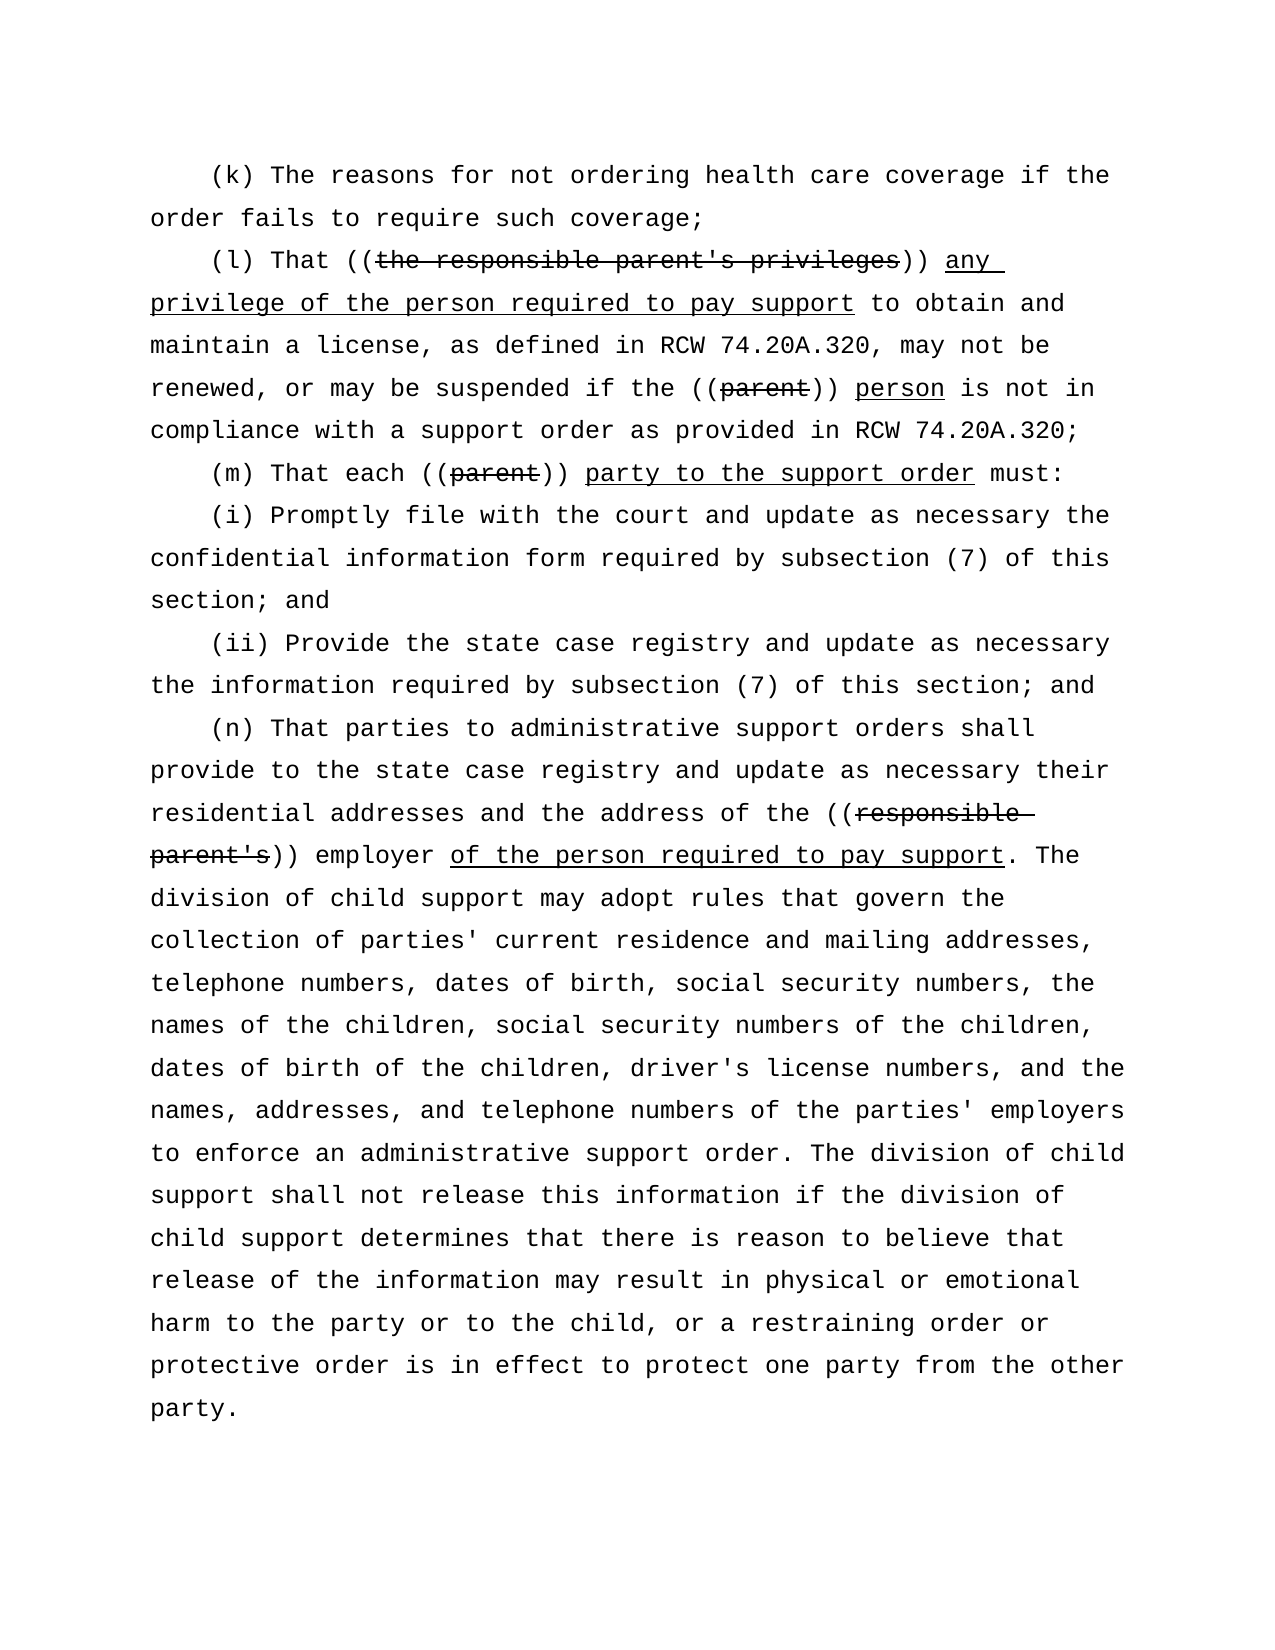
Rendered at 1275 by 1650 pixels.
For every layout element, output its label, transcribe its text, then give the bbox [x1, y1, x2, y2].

text (i) Promptly file with the court and update as necessary the confidential information form required by subsection (7) of this section; and [150, 490, 1125, 617]
text (k) The reasons for not ordering health care coverage if the order fails to require such coverage; [150, 150, 1125, 235]
text (n) That parties to administrative support orders shall provide to the state case registry and update as necessary their residential addresses and the address of the ((responsible parent's)) employer of the person required to pay support. The division of child support may adopt rules that govern the collection of parties' current residence and mailing addresses, telephone numbers, dates of birth, social security numbers, the names of the children, social security numbers of the children, dates of birth of the children, driver's license numbers, and the names, addresses, and telephone numbers of the parties' employers to enforce an administrative support order. The division of child support shall not release this information if the division of child support determines that there is reason to believe that release of the information may result in physical or emotional harm to the party or to the child, or a restraining order or protective order is in effect to protect one party from the other party. [150, 702, 1125, 1425]
text (ii) Provide the state case registry and update as necessary the information required by subsection (7) of this section; and [150, 617, 1125, 702]
text (l) That ((the responsible parent's privileges)) any privilege of the person required to pay support to obtain and maintain a license, as defined in RCW 74.20A.320, may not be renewed, or may be suspended if the ((parent)) person is not in compliance with a support order as provided in RCW 74.20A.320; [150, 235, 1125, 447]
text (m) That each ((parent)) party to the support order must: [150, 447, 1125, 490]
